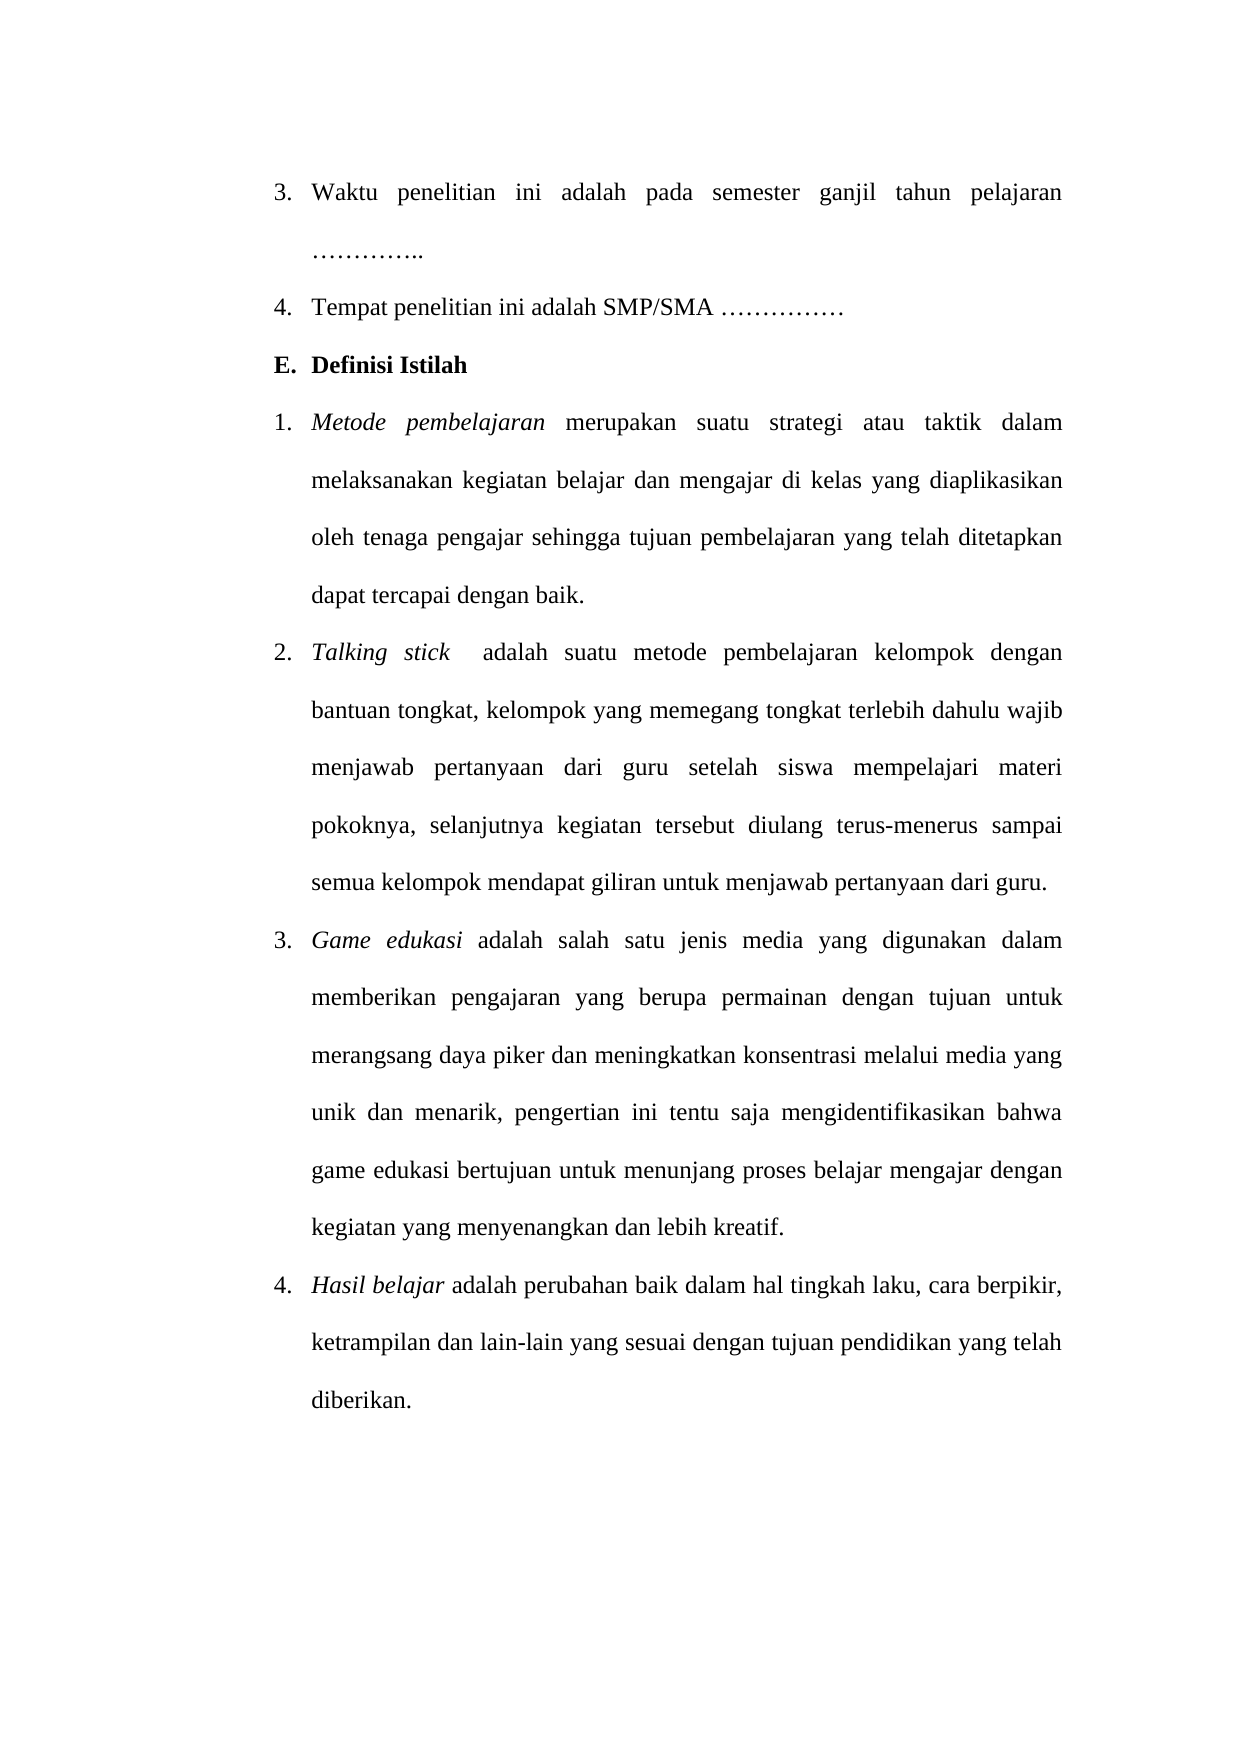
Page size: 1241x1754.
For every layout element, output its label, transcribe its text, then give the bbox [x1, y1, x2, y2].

list Talking stick adalah suatu metode pembelajaran kelompok dengan bantuan tongkat, kelompok yang memegang tongkat terlebih dahulu wajib menjawab pertanyaan dari guru setelah siswa mempelajari materi pokoknya, selanjutnya kegiatan tersebut diulang terus-menerus sampai semua kelompok mendapat giliran untuk menjawab pertanyaan dari guru. [274, 637, 1063, 896]
list Hasil belajar adalah perubahan baik dalam hal tingkah laku, cara berpikir, ketrampilan dan lain-lain yang sesuai dengan tujuan pendidikan yang telah diberikan. [274, 1270, 1063, 1413]
list Game edukasi adalah salah satu jenis media yang digunakan dalam memberikan pengajaran yang berupa permainan dengan tujuan untuk merangsang daya piker dan meningkatkan konsentrasi melalui media yang unik dan menarik, pengertian ini tentu saja mengidentifikasikan bahwa game edukasi bertujuan untuk menunjang proses belajar mengajar dengan kegiatan yang menyenangkan dan lebih kreatif. [274, 925, 1063, 1241]
list Definisi Istilah [274, 350, 1063, 378]
list Waktu penelitian ini adalah pada semester ganjil tahun pelajaran ………….. [274, 177, 1063, 263]
list Tempat penelitian ini adalah SMP/SMA …………… [274, 292, 1063, 321]
list Metode pembelajaran merupakan suatu strategi atau taktik dalam melaksanakan kegiatan belajar dan mengajar di kelas yang diaplikasikan oleh tenaga pengajar sehingga tujuan pembelajaran yang telah ditetapkan dapat tercapai dengan baik. [274, 407, 1063, 608]
